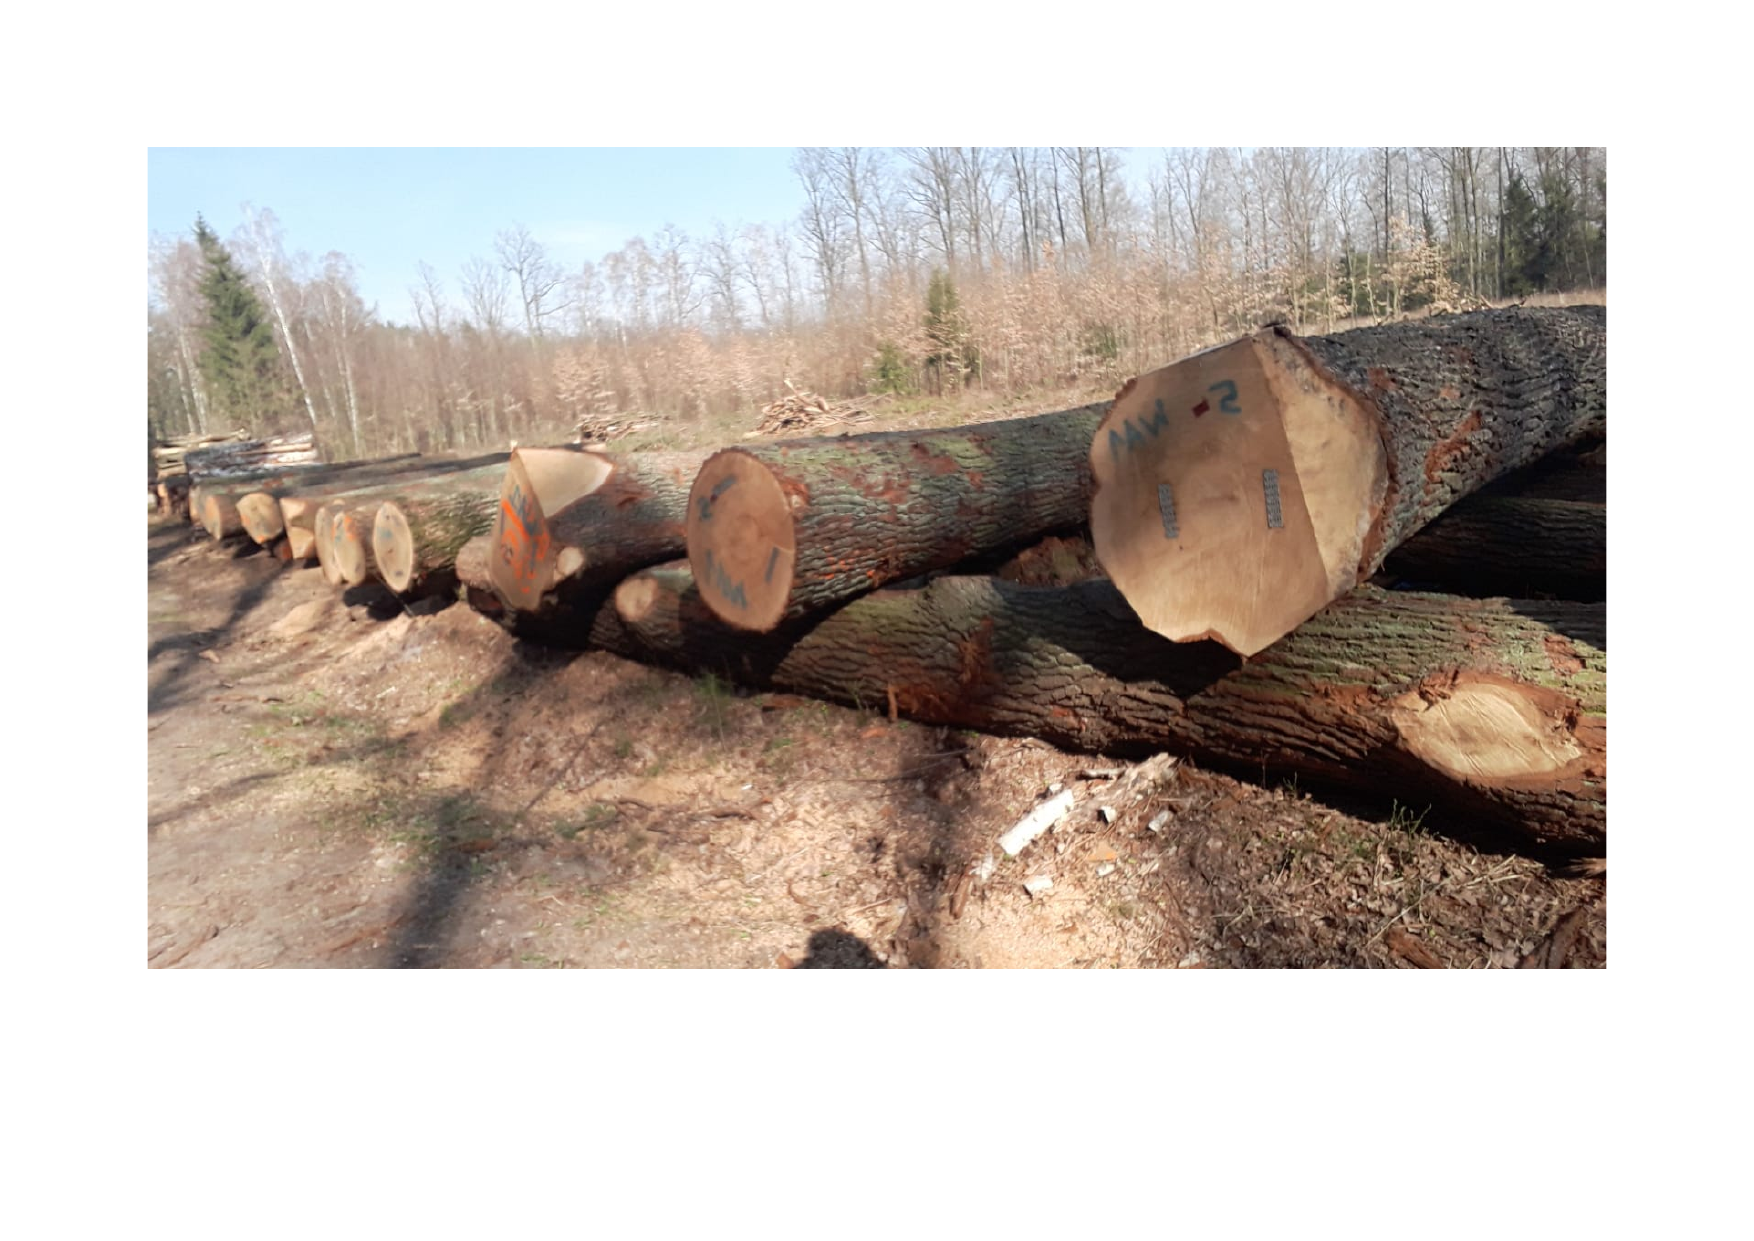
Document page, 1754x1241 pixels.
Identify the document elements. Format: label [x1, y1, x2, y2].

picture [147, 147, 1607, 969]
